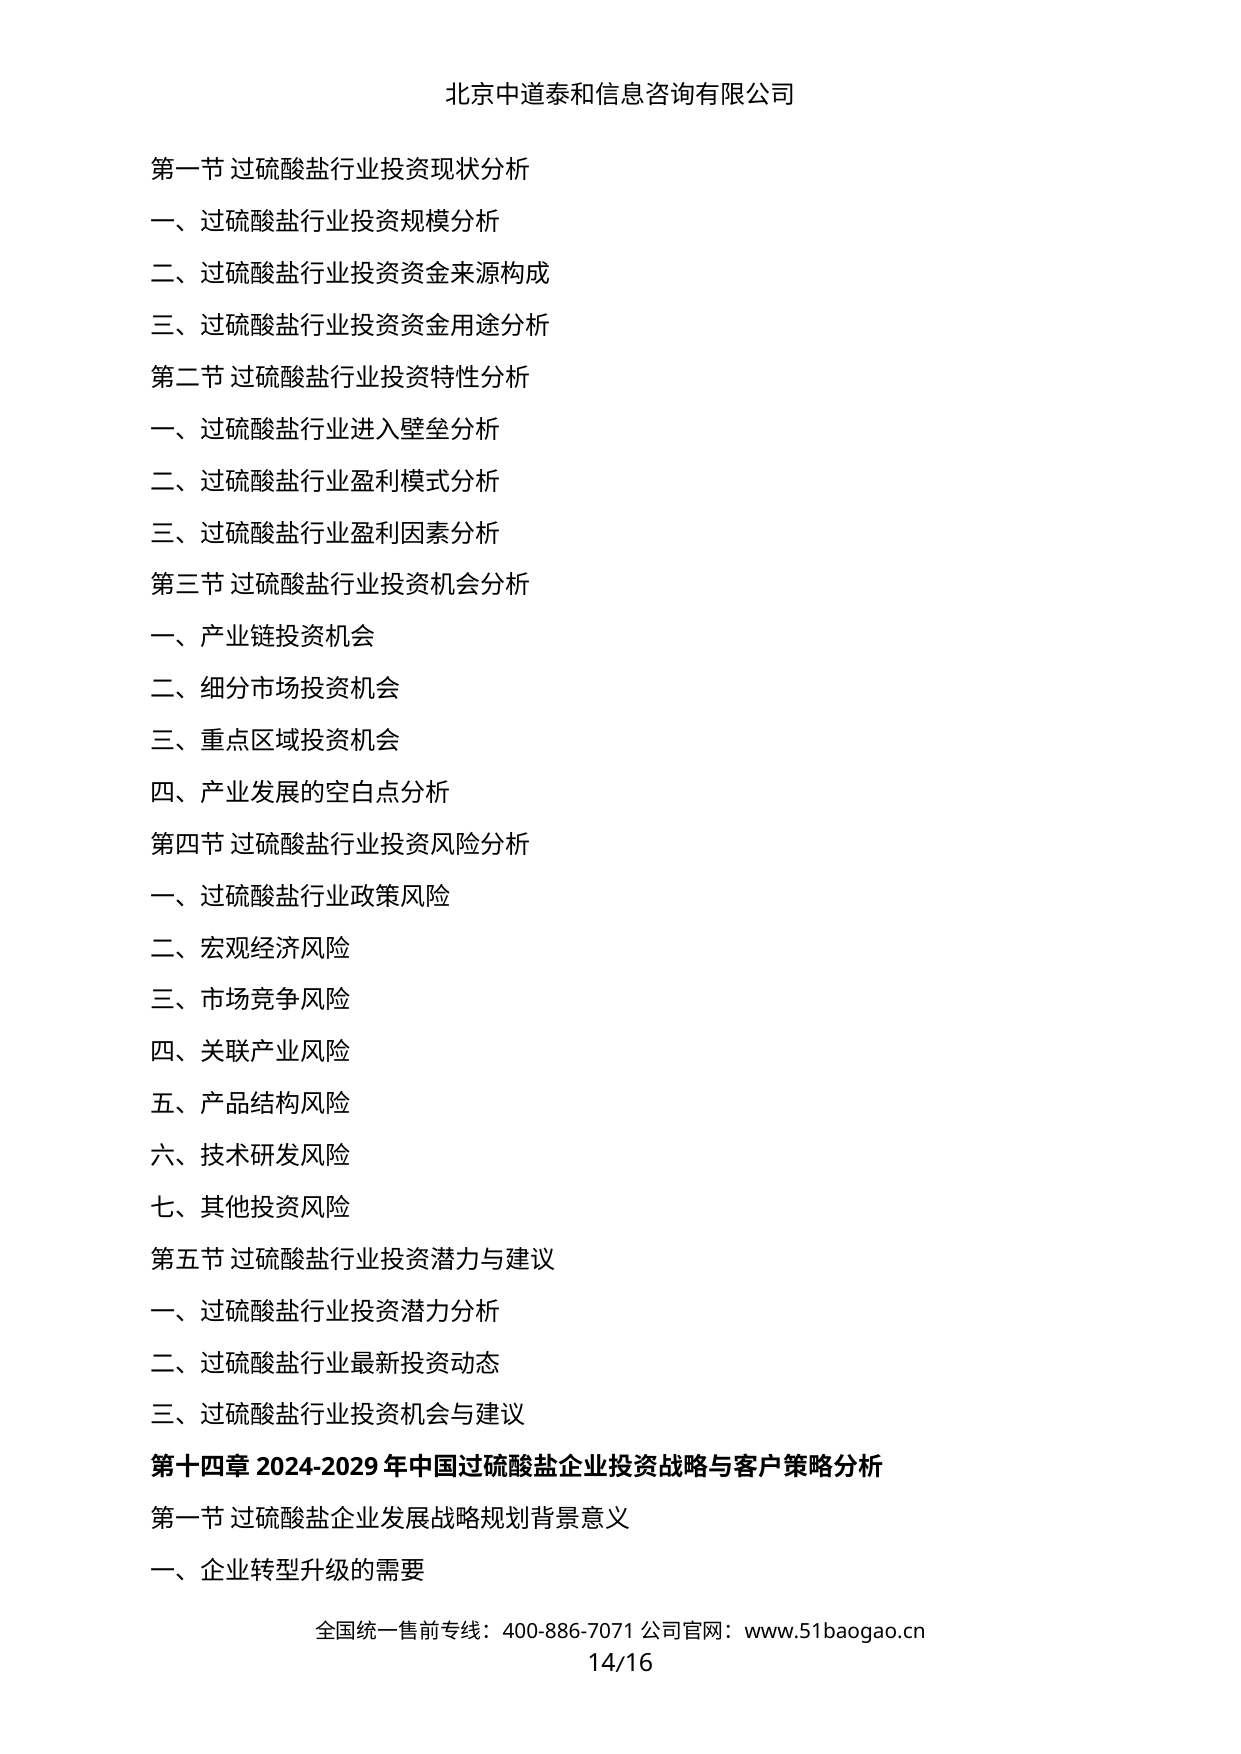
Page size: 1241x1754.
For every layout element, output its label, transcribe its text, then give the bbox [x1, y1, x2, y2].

text 三、过硫酸盐行业盈利因素分析 [150, 513, 1090, 549]
text 第五节 过硫酸盐行业投资潜力与建议 [150, 1239, 1090, 1276]
text 六、技术研发风险 [150, 1136, 1090, 1172]
text 一、过硫酸盐行业投资潜力分析 [150, 1291, 1090, 1327]
text 二、过硫酸盐行业投资资金来源构成 [150, 254, 1090, 290]
text 四、关联产业风险 [150, 1032, 1090, 1068]
text 第四节 过硫酸盐行业投资风险分析 [150, 824, 1090, 861]
text 三、过硫酸盐行业投资资金用途分析 [150, 306, 1090, 342]
text 一、过硫酸盐行业进入壁垒分析 [150, 409, 1090, 446]
text 七、其他投资风险 [150, 1187, 1090, 1224]
text 一、产业链投资机会 [150, 617, 1090, 653]
text 第十四章 2024-2029年中国过硫酸盐企业投资战略与客户策略分析 [150, 1447, 1090, 1483]
text 二、宏观经济风险 [150, 928, 1090, 964]
text 第三节 过硫酸盐行业投资机会分析 [150, 565, 1090, 601]
text 四、产业发展的空白点分析 [150, 772, 1090, 809]
text 五、产品结构风险 [150, 1084, 1090, 1120]
text 第一节 过硫酸盐企业发展战略规划背景意义 [150, 1499, 1090, 1535]
text 三、过硫酸盐行业投资机会与建议 [150, 1395, 1090, 1431]
text 三、重点区域投资机会 [150, 721, 1090, 757]
text 二、细分市场投资机会 [150, 669, 1090, 705]
text 三、市场竞争风险 [150, 980, 1090, 1016]
text 一、过硫酸盐行业投资规模分析 [150, 202, 1090, 238]
text 一、过硫酸盐行业政策风险 [150, 876, 1090, 912]
text 二、过硫酸盐行业最新投资动态 [150, 1343, 1090, 1379]
text 二、过硫酸盐行业盈利模式分析 [150, 461, 1090, 497]
text 一、企业转型升级的需要 [150, 1551, 1090, 1587]
text 第一节 过硫酸盐行业投资现状分析 [150, 150, 1090, 186]
text 第二节 过硫酸盐行业投资特性分析 [150, 357, 1090, 394]
